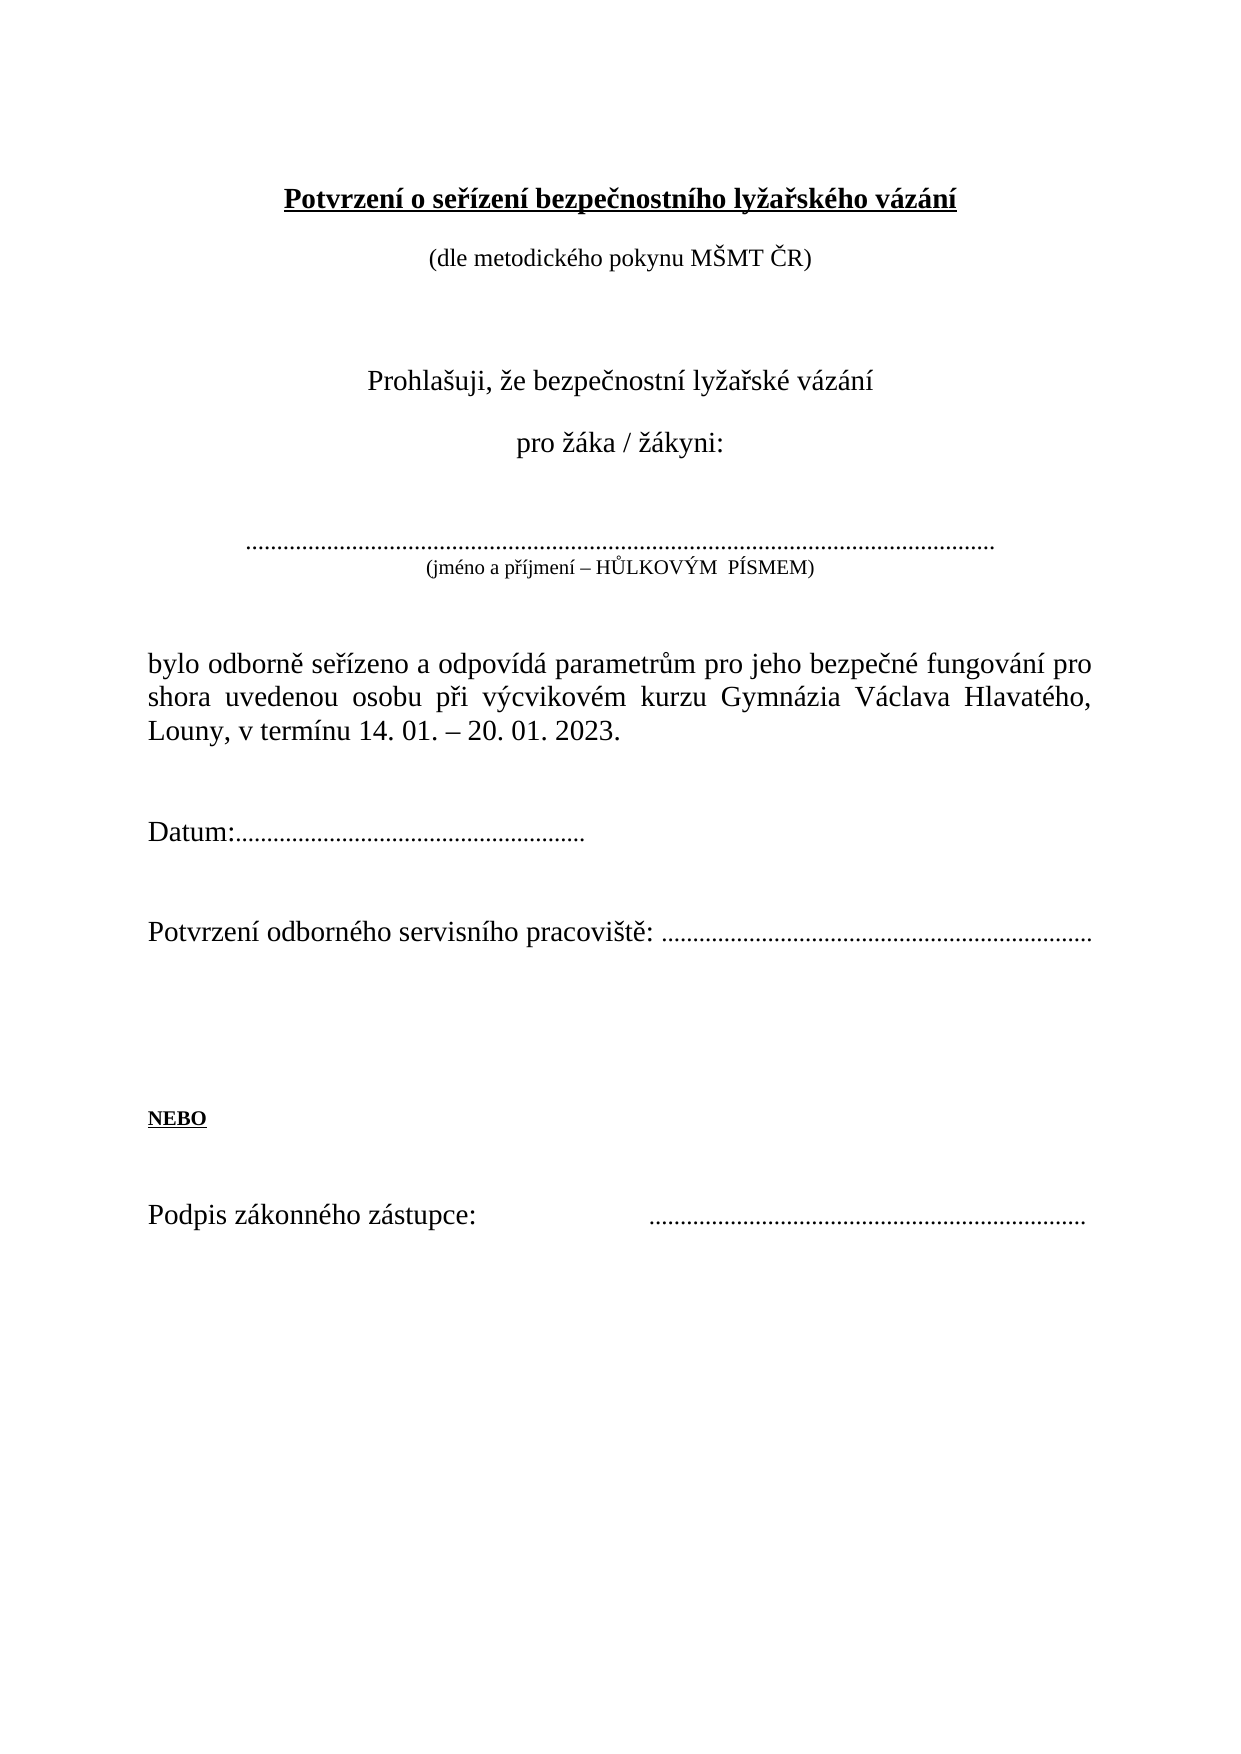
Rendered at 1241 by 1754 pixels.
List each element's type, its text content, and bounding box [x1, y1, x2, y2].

text (dle metodického pokynu MŠMT ČR) [148, 243, 1093, 272]
text Podpis zákonného zástupce: ...................................................................... [148, 1197, 1093, 1231]
text ........................................................................................................................ [148, 526, 1093, 555]
text bylo odborně seřízeno a odpovídá parametrům pro jeho bezpečné fungování pro shora uvedenou osobu při výcvikovém kurzu Gymnázia Václava Hlavatého, Louny, v termínu 14. 01. – 20. 01. 2023. [148, 646, 1093, 747]
text (jméno a příjmení – HŮLKOVÝM PÍSMEM) [148, 555, 1093, 579]
text pro žáka / žákyni: [148, 426, 1093, 459]
text Potvrzení odborného servisního pracoviště: ..................................................................... [148, 914, 1093, 948]
text Prohlašuji, že bezpečnostní lyžařské vázání [148, 363, 1093, 397]
text NEBO [148, 1106, 1093, 1130]
text Potvrzení o seřízení bezpečnostního lyžařského vázání [148, 181, 1093, 215]
text Datum:........................................................ [148, 814, 1093, 847]
